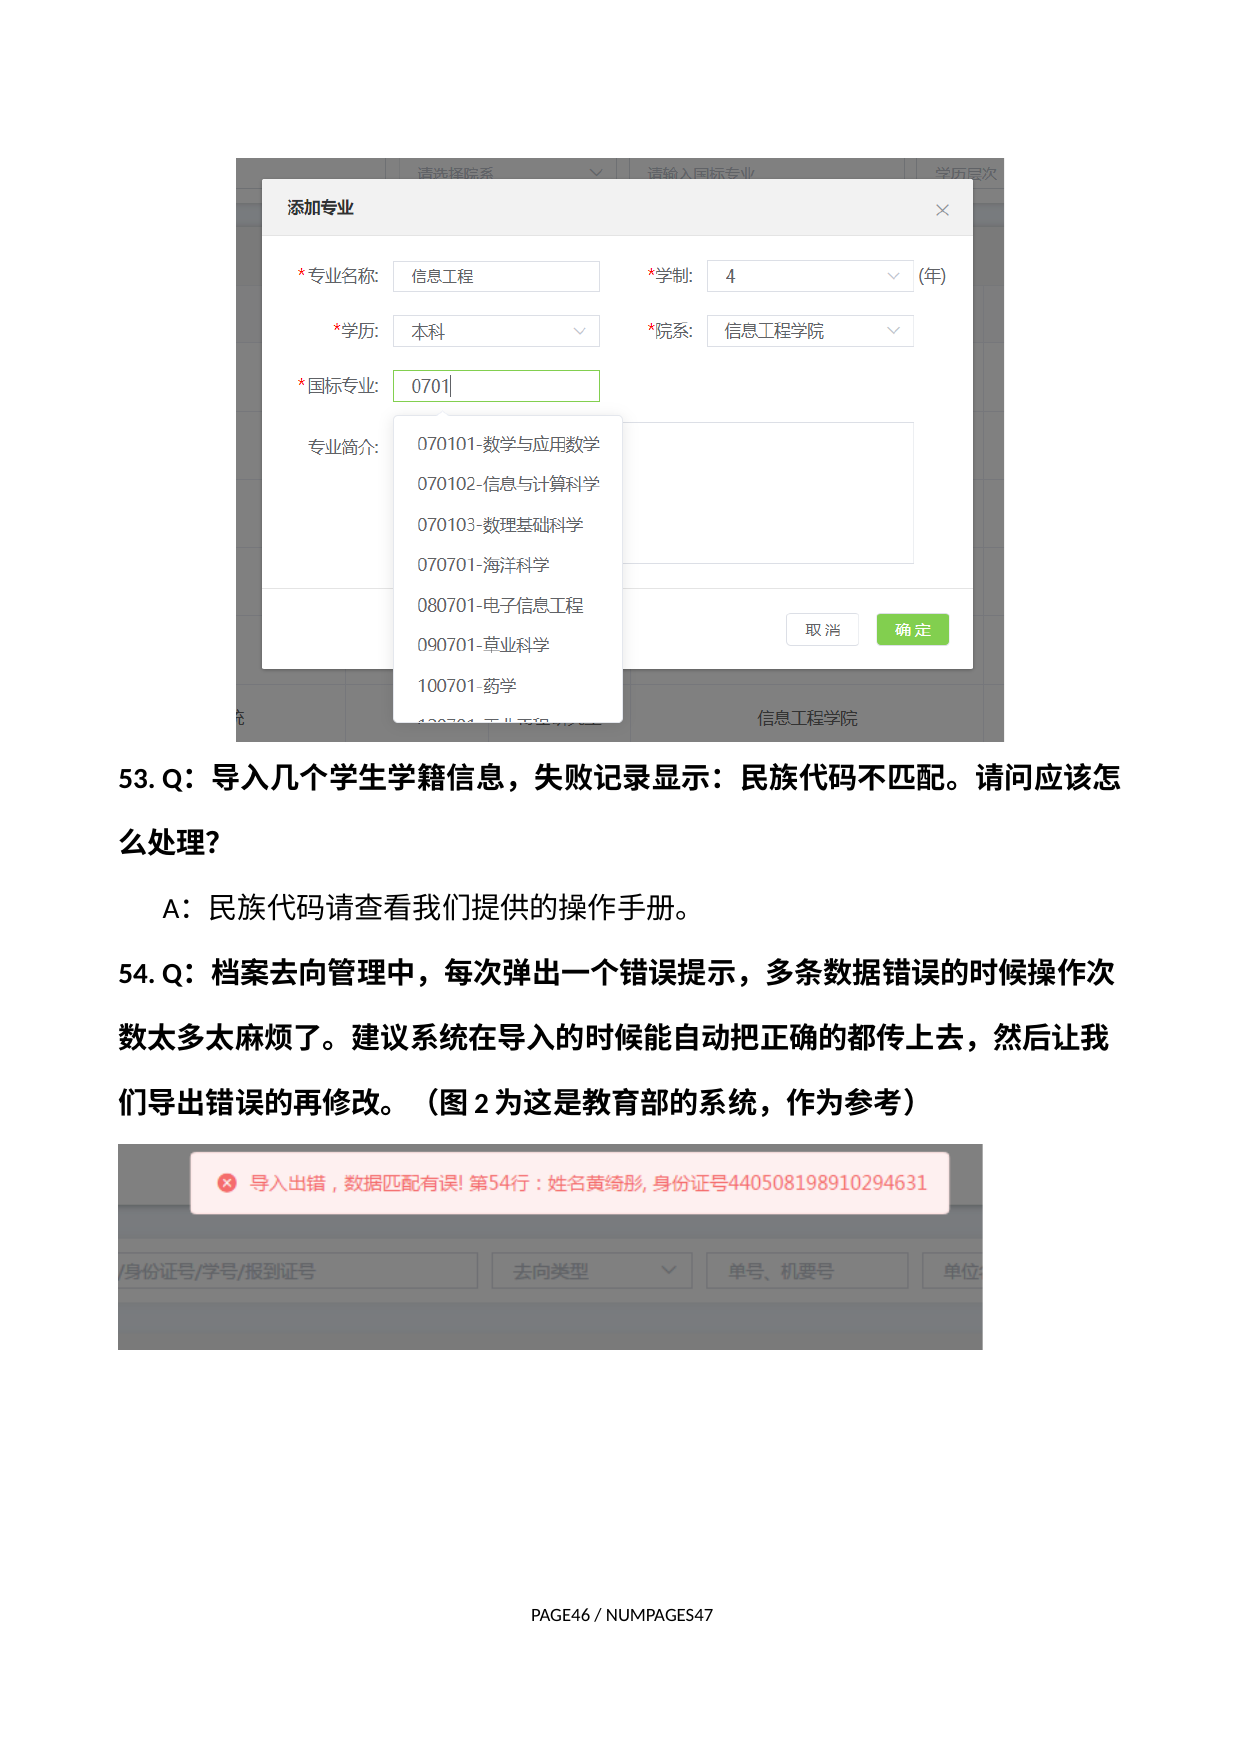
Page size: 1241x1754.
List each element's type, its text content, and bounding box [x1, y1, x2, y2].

list Q：导入几个学生学籍信息，失败记录显示：民族代码不匹配。请问应该怎么处理？ [118, 743, 1122, 873]
picture [118, 1144, 983, 1350]
list A：民族代码请查看我们提供的操作手册。 [118, 873, 1122, 938]
picture [236, 158, 1005, 742]
